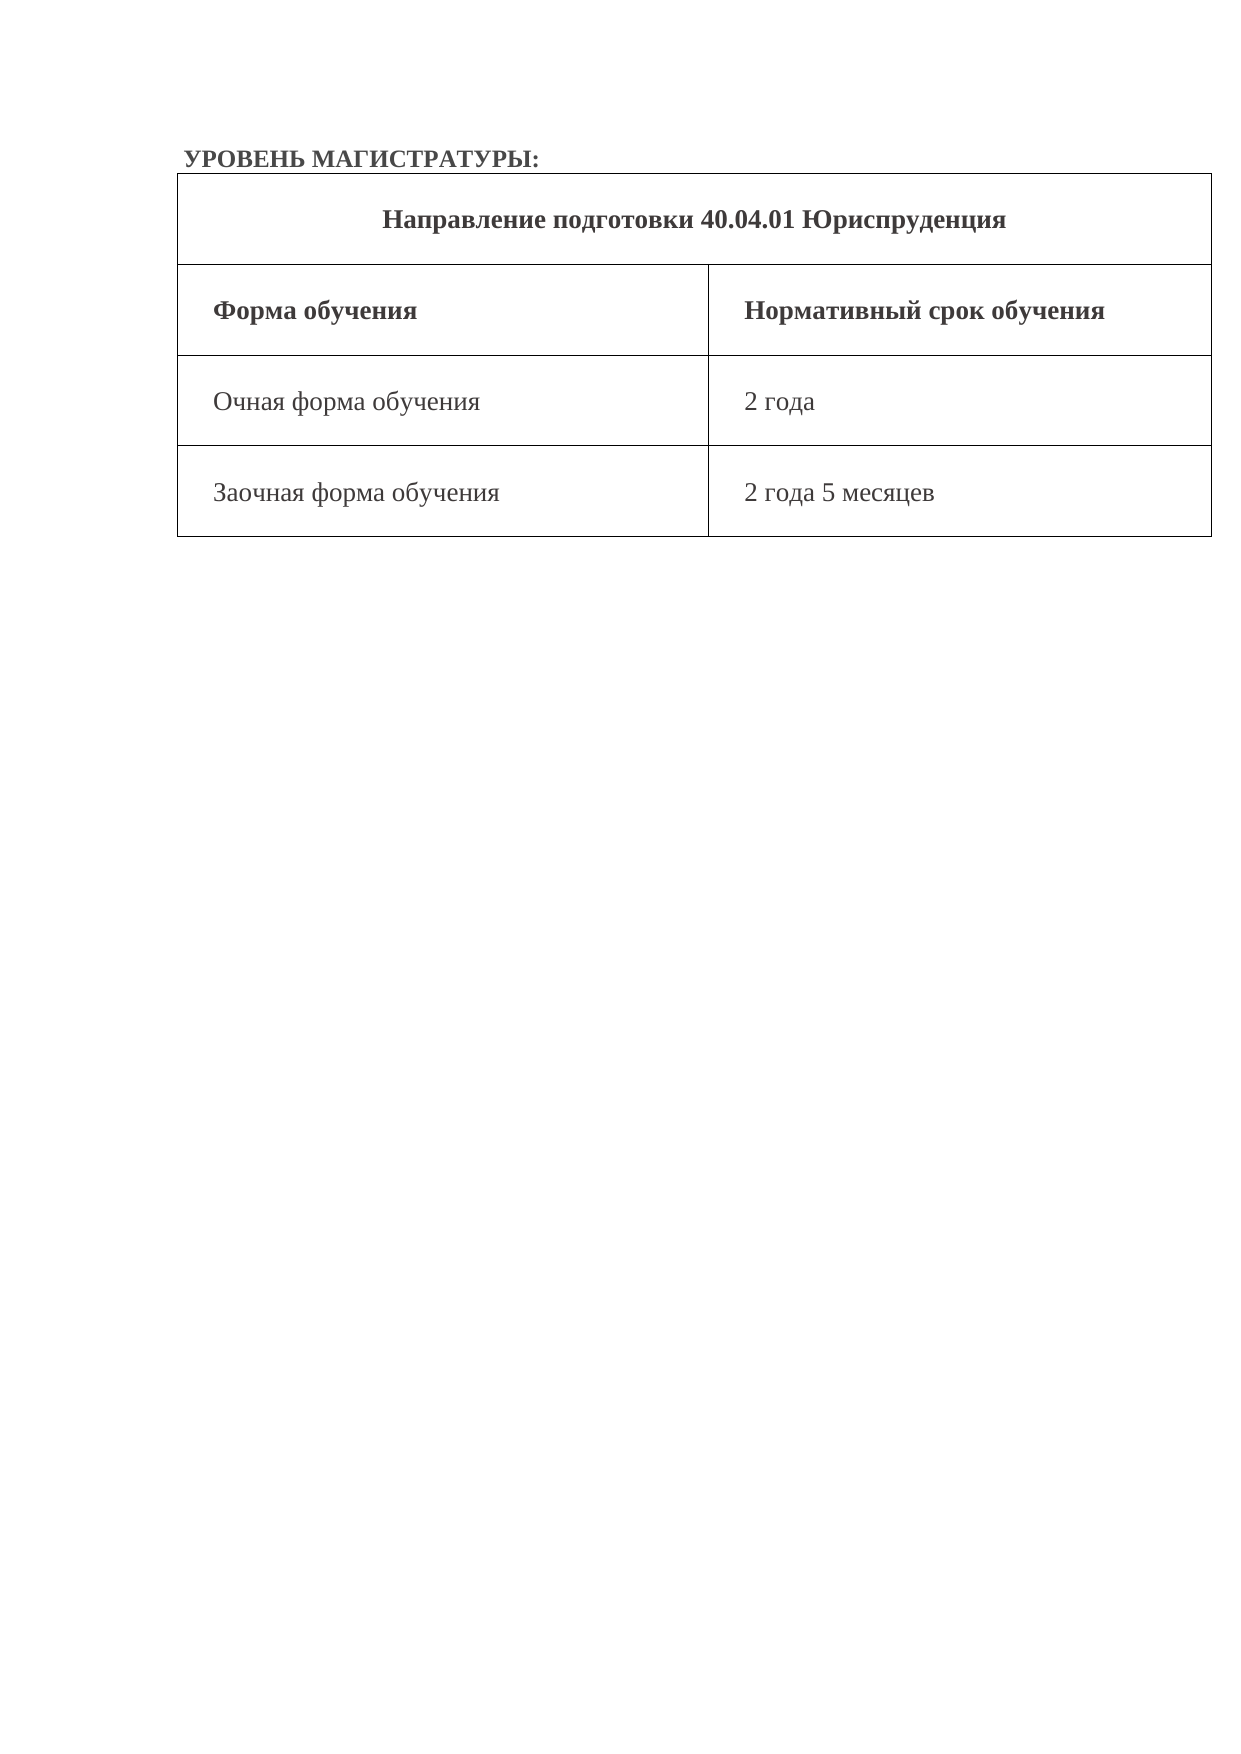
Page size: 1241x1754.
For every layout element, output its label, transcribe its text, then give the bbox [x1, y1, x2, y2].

table_header Направление подготовки 40.04.01 Юриспруденция [178, 174, 1211, 264]
text УРОВЕНЬ МАГИСТРАТУРЫ: [183, 144, 1146, 173]
table_cell Заочная форма обучения [178, 446, 708, 536]
table_cell 2 года 5 месяцев [709, 446, 1211, 536]
table_cell 2 года [709, 356, 1211, 445]
table_cell Форма обучения [178, 265, 708, 355]
table_cell Очная форма обучения [178, 356, 708, 445]
table_cell Нормативный срок обучения [709, 265, 1211, 355]
